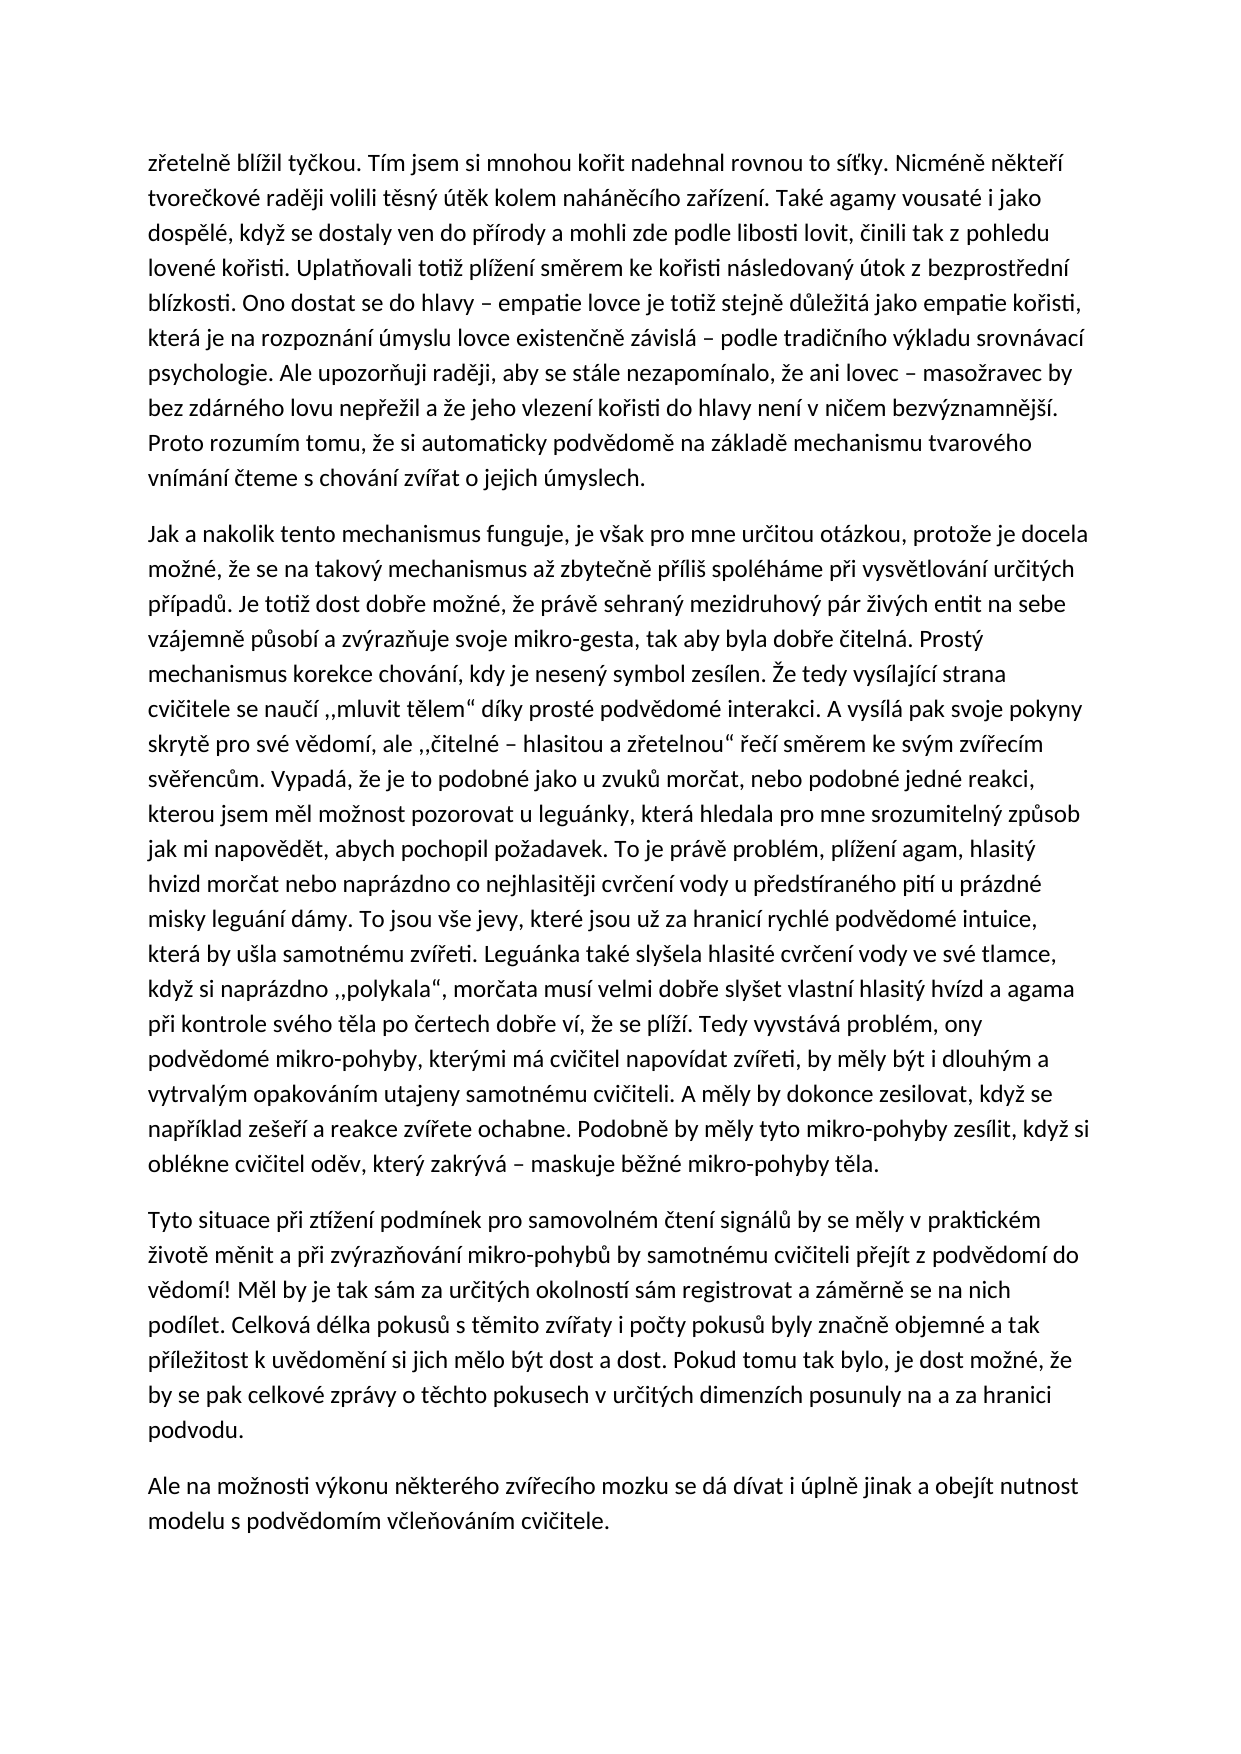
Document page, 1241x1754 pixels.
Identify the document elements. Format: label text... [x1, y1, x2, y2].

text Tyto situace při ztížení podmínek pro samovolném čtení signálů by se měly v praktickém životě měnit a při zvýrazňování mikro-pohybů by samotnému cvičiteli přejít z podvědomí do vědomí! Měl by je tak sám za určitých okolností sám registrovat a záměrně se na nich podílet. Celková délka pokusů s těmito zvířaty i počty pokusů byly značně objemné a tak příležitost k uvědomění si jich mělo být dost a dost. Pokud tomu tak bylo, je dost možné, že by se pak celkové zprávy o těchto pokusech v určitých dimenzích posunuly na a za hranici podvodu. [148, 1204, 1093, 1445]
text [148, 148, 1093, 493]
text Ale na možnosti výkonu některého zvířecího mozku se dá dívat i úplně jinak a obejít nutnost modelu s podvědomím včleňováním cvičitele. [148, 1470, 1093, 1536]
text Jak a nakolik tento mechanismus funguje, je však pro mne určitou otázkou, protože je docela možné, že se na takový mechanismus až zbytečně příliš spoléháme při vysvětlování určitých případů. Je totiž dost dobře možné, že právě sehraný mezidruhový pár živých entit na sebe vzájemně působí a zvýrazňuje svoje mikro-gesta, tak aby byla dobře čitelná. Prostý mechanismus korekce chování, kdy je nesený symbol zesílen. Že tedy vysílající strana cvičitele se naučí ,,mluvit tělem“ díky prosté podvědomé interakci. A vysílá pak svoje pokyny skrytě pro své vědomí, ale ,,čitelné – hlasitou a zřetelnou“ řečí směrem ke svým zvířecím svěřencům. Vypadá, že je to podobné jako u zvuků morčat, nebo podobné jedné reakci, kterou jsem měl možnost pozorovat u leguánky, která hledala pro mne srozumitelný způsob jak mi napovědět, abych pochopil požadavek. To je právě problém, plížení agam, hlasitý hvizd morčat nebo naprázdno co nejhlasitěji cvrčení vody u předstíraného pití u prázdné misky leguání dámy. To jsou vše jevy, které jsou už za hranicí rychlé podvědomé intuice, která by ušla samotnému zvířeti. Leguánka také slyšela hlasité cvrčení vody ve své tlamce, když si naprázdno ,,polykala“, morčata musí velmi dobře slyšet vlastní hlasitý hvízd a agama při kontrole svého těla po čertech dobře ví, že se plíží. Tedy vyvstává problém, ony podvědomé mikro-pohyby, kterými má cvičitel napovídat zvířeti, by měly být i dlouhým a vytrvalým opakováním utajeny samotnému cvičiteli. A měly by dokonce zesilovat, když se například zešeří a reakce zvířete ochabne. Podobně by měly tyto mikro-pohyby zesílit, když si oblékne cvičitel oděv, který zakrývá – maskuje běžné mikro-pohyby těla. [148, 518, 1093, 1179]
